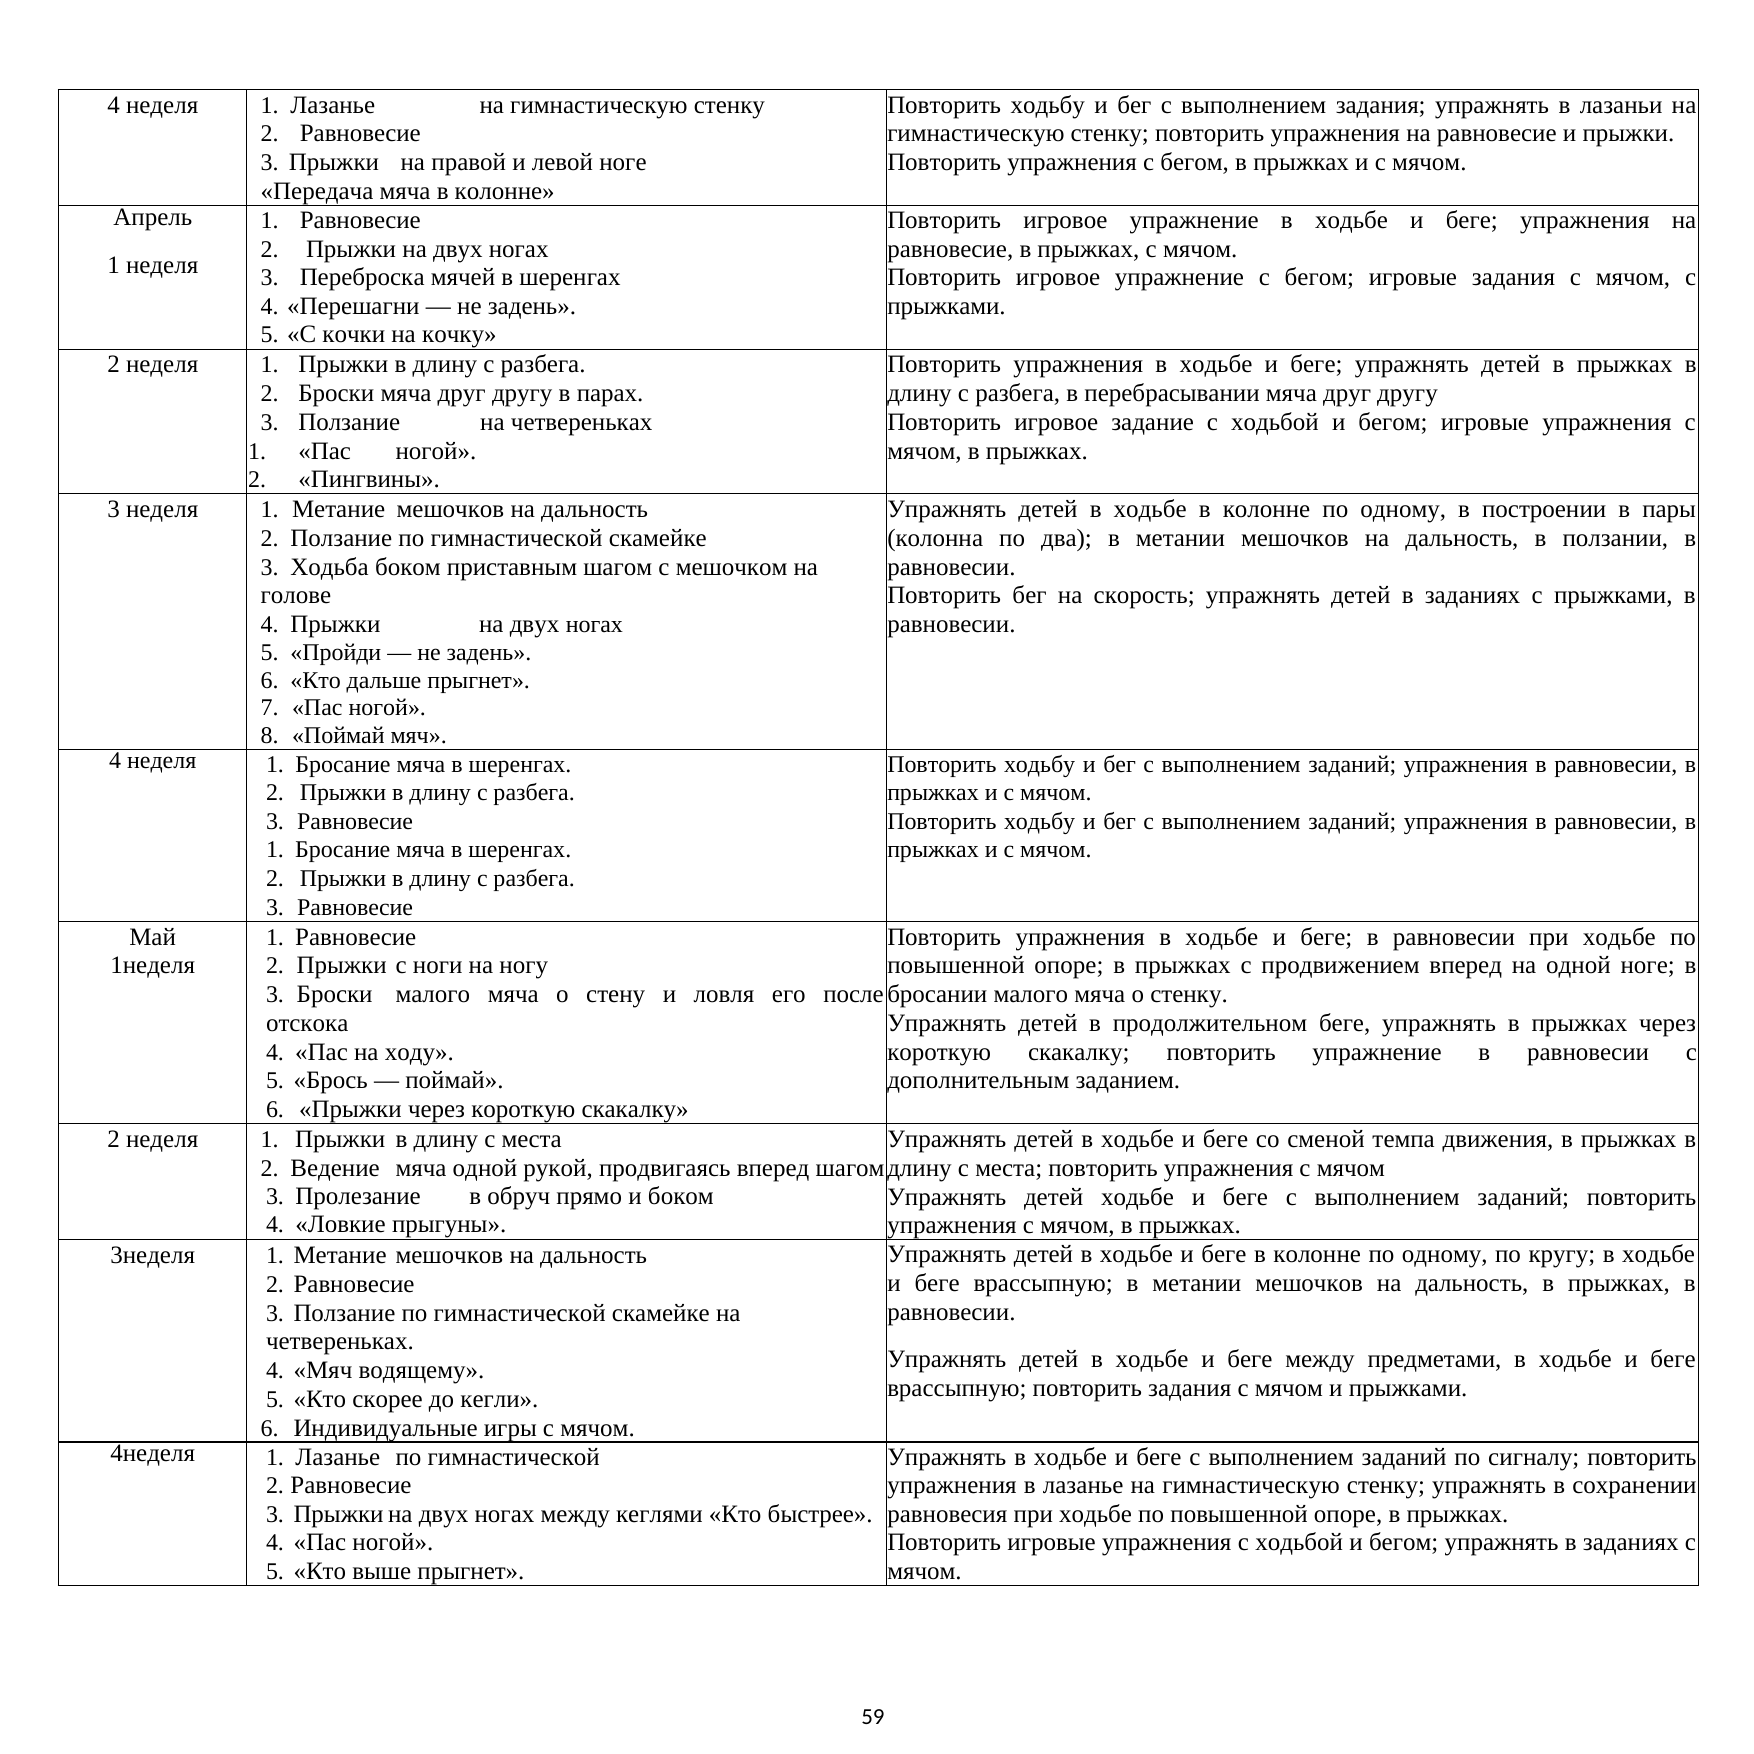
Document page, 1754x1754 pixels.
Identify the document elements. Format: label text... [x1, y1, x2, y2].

table_cell 3 неделя [59, 494, 246, 748]
table_cell 4 неделя [59, 90, 246, 205]
table_cell Повторить ходьбу и бег с выполнением заданий; упражнения в равновесии, в прыжках и с мячом. Повторить ходьбу и бег с выполнением заданий; упражнения в равновесии, в прыжках и с мячом. [887, 750, 1698, 921]
table_cell Май 1неделя [59, 922, 246, 1123]
table_cell Прыжки в длину с места Ведение мяча одной рукой, продвигаясь вперед шагом Пролезание в обруч прямо и боком «Ловкие прыгуны». [247, 1124, 886, 1239]
table_cell 2 неделя [59, 1124, 246, 1239]
table_cell Повторить ходьбу и бег с выполнением задания; упражнять в лазаньи на гимнастическую стенку; повторить упражнения на равновесие и прыжки. Повторить упражнения с бегом, в прыжках и с мячом. [887, 90, 1698, 205]
table_cell Лазанье на гимнастическую стенку Равновесие Прыжки на правой и левой ноге «Передача мяча в колонне» [247, 90, 886, 205]
table_cell 2 неделя [59, 350, 246, 493]
table_cell Лазанье по гимнастической Равновесие Прыжки на двух ногах между кеглями «Кто быстрее». «Пас ногой». «Кто выше прыгнет». [247, 1443, 886, 1585]
table_cell Бросание мяча в шеренгах. Прыжки в длину с разбега. Равновесие Бросание мяча в шеренгах. Прыжки в длину с разбега. Равновесие [247, 750, 886, 921]
table_cell Метание мешочков на дальность Равновесие Ползание по гимнастической скамейке на четвереньках. «Мяч водящему». «Кто скорее до кегли». Индивидуальные игры с мячом. [247, 1240, 886, 1441]
table_cell Упражнять детей в ходьбе в колонне по одному, в построении в пары (колонна по два); в метании мешочков на дальность, в ползании, в равновесии. Повторить бег на скорость; упражнять детей в заданиях с прыжками, в равновесии. [887, 494, 1698, 748]
table_cell Упражнять детей в ходьбе и беге со сменой темпа движения, в прыжках в длину с места; повторить упражнения с мячом Упражнять детей ходьбе и беге с выполнением заданий; повторить упражнения с мячом, в прыжках. [887, 1124, 1698, 1239]
table_cell Прыжки в длину с разбега. Броски мяча друг другу в парах. Ползание на четвереньках «Пас ногой». «Пингвины». [247, 350, 886, 493]
table_cell Апрель 1 неделя [59, 206, 246, 348]
table_cell Повторить упражнения в ходьбе и беге; упражнять детей в прыжках в длину с разбега, в перебрасывании мяча друг другу Повторить игровое задание с ходьбой и бегом; игровые упражнения с мячом, в прыжках. [887, 350, 1698, 493]
table_cell Повторить упражнения в ходьбе и беге; в равновесии при ходьбе по повышенной опоре; в прыжках с продвижением вперед на одной ноге; в бросании малого мяча о стенку. Упражнять детей в продолжительном беге, упражнять в прыжках через короткую скакалку; повторить упражнение в равновесии с дополнительным заданием. [887, 922, 1698, 1123]
table_cell Метание мешочков на дальность Ползание по гимнастической скамейке Ходьба боком приставным шагом с мешочком на голове Прыжки на двух ногах «Пройди — не задень». «Кто дальше прыгнет». «Пас ногой». «Поймай мяч». [247, 494, 886, 748]
table_cell 4неделя [59, 1443, 246, 1585]
table_cell Упражнять детей в ходьбе и беге в колонне по одному, по кругу; в ходьбе и беге врассыпную; в метании мешочков на дальность, в прыжках, в равновесии. Упражнять детей в ходьбе и беге между предметами, в ходьбе и беге врассыпную; повторить задания с мячом и прыжками. [887, 1240, 1698, 1441]
table_cell 4 неделя [59, 750, 246, 921]
table_cell 3неделя [59, 1240, 246, 1441]
table_cell Равновесие Прыжки с ноги на ногу Броски малого мяча о стену и ловля его после отскока «Пас на ходу». «Брось — поймай». «Прыжки через короткую скакалку» [247, 922, 886, 1123]
table_cell Упражнять в ходьбе и беге с выполнением заданий по сигналу; повторить упражнения в лазанье на гимнастическую стенку; упражнять в сохранении равновесия при ходьбе по повышенной опоре, в прыжках. Повторить игровые упражнения с ходьбой и бегом; упражнять в заданиях с мячом. [887, 1443, 1698, 1585]
table_cell Равновесие Прыжки на двух ногах Переброска мячей в шеренгах «Перешагни — не задень». «С кочки на кочку» [247, 206, 886, 348]
table_cell Повторить игровое упражнение в ходьбе и беге; упражнения на равновесие, в прыжках, с мячом. Повторить игровое упражнение с бегом; игровые задания с мячом, с прыжками. [887, 206, 1698, 348]
